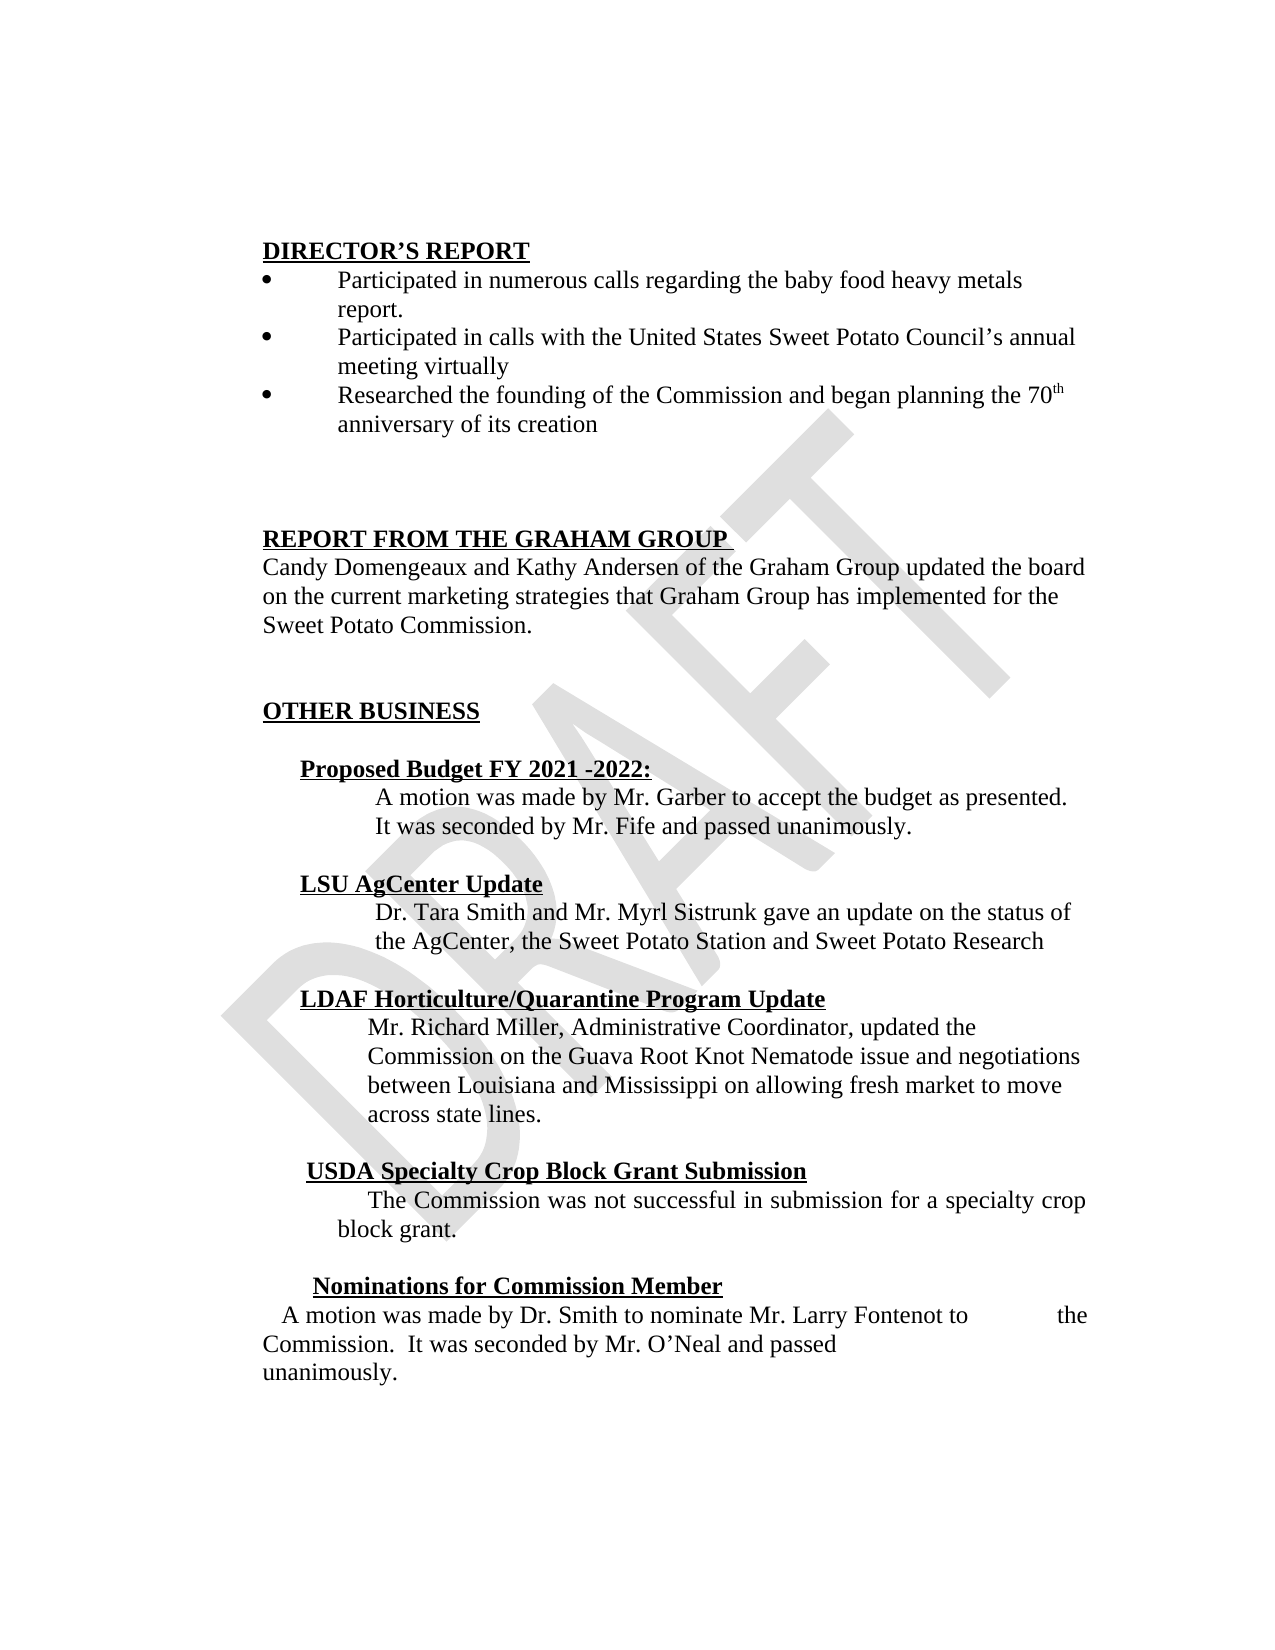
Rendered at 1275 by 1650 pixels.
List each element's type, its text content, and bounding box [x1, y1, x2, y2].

text Dr. Tara Smith and Mr. Myrl Sistrunk gave an update on the status of the AgCenter, the Sweet Potato Station and Sweet Potato Research [375, 897, 1087, 955]
text LSU AgCenter Update [300, 869, 1087, 897]
text Proposed Budget FY 2021 -2022: [300, 754, 1087, 782]
text A motion was made by Dr. Smith to nominate Mr. Larry Fontenot to the Commission. It was seconded by Mr. O’Neal and passed unanimously. [262, 1300, 1087, 1386]
list Participated in calls with the United States Sweet Potato Council’s annual meeting virtually [262, 322, 1087, 380]
text OTHER BUSINESS [187, 696, 1087, 725]
text REPORT FROM THE GRAHAM GROUP [187, 524, 1087, 552]
text The Commission was not successful in submission for a specialty crop block grant. [337, 1185, 1087, 1242]
text Candy Domengeaux and Kathy Andersen of the Graham Group updated the board on the current marketing strategies that Graham Group has implemented for the Sweet Potato Commission. [262, 552, 1087, 639]
text A motion was made by Mr. Garber to accept the budget as presented. It was seconded by Mr. Fife and passed unanimously. [375, 782, 1087, 840]
text Mr. Richard Miller, Administrative Coordinator, updated the Commission on the Guava Root Knot Nematode issue and negotiations between Louisiana and Mississippi on allowing fresh market to move across state lines. [367, 1012, 1087, 1127]
text Nominations for Commission Member [262, 1271, 1087, 1300]
list Participated in numerous calls regarding the baby food heavy metals report. [262, 265, 1087, 322]
text LDAF Horticulture/Quarantine Program Update [300, 984, 1087, 1012]
list Researched the founding of the Commission and began planning the 70th anniversary of its creation [262, 380, 1087, 437]
text USDA Specialty Crop Block Grant Submission [262, 1156, 1087, 1185]
text DIRECTOR’S REPORT [187, 236, 1087, 265]
